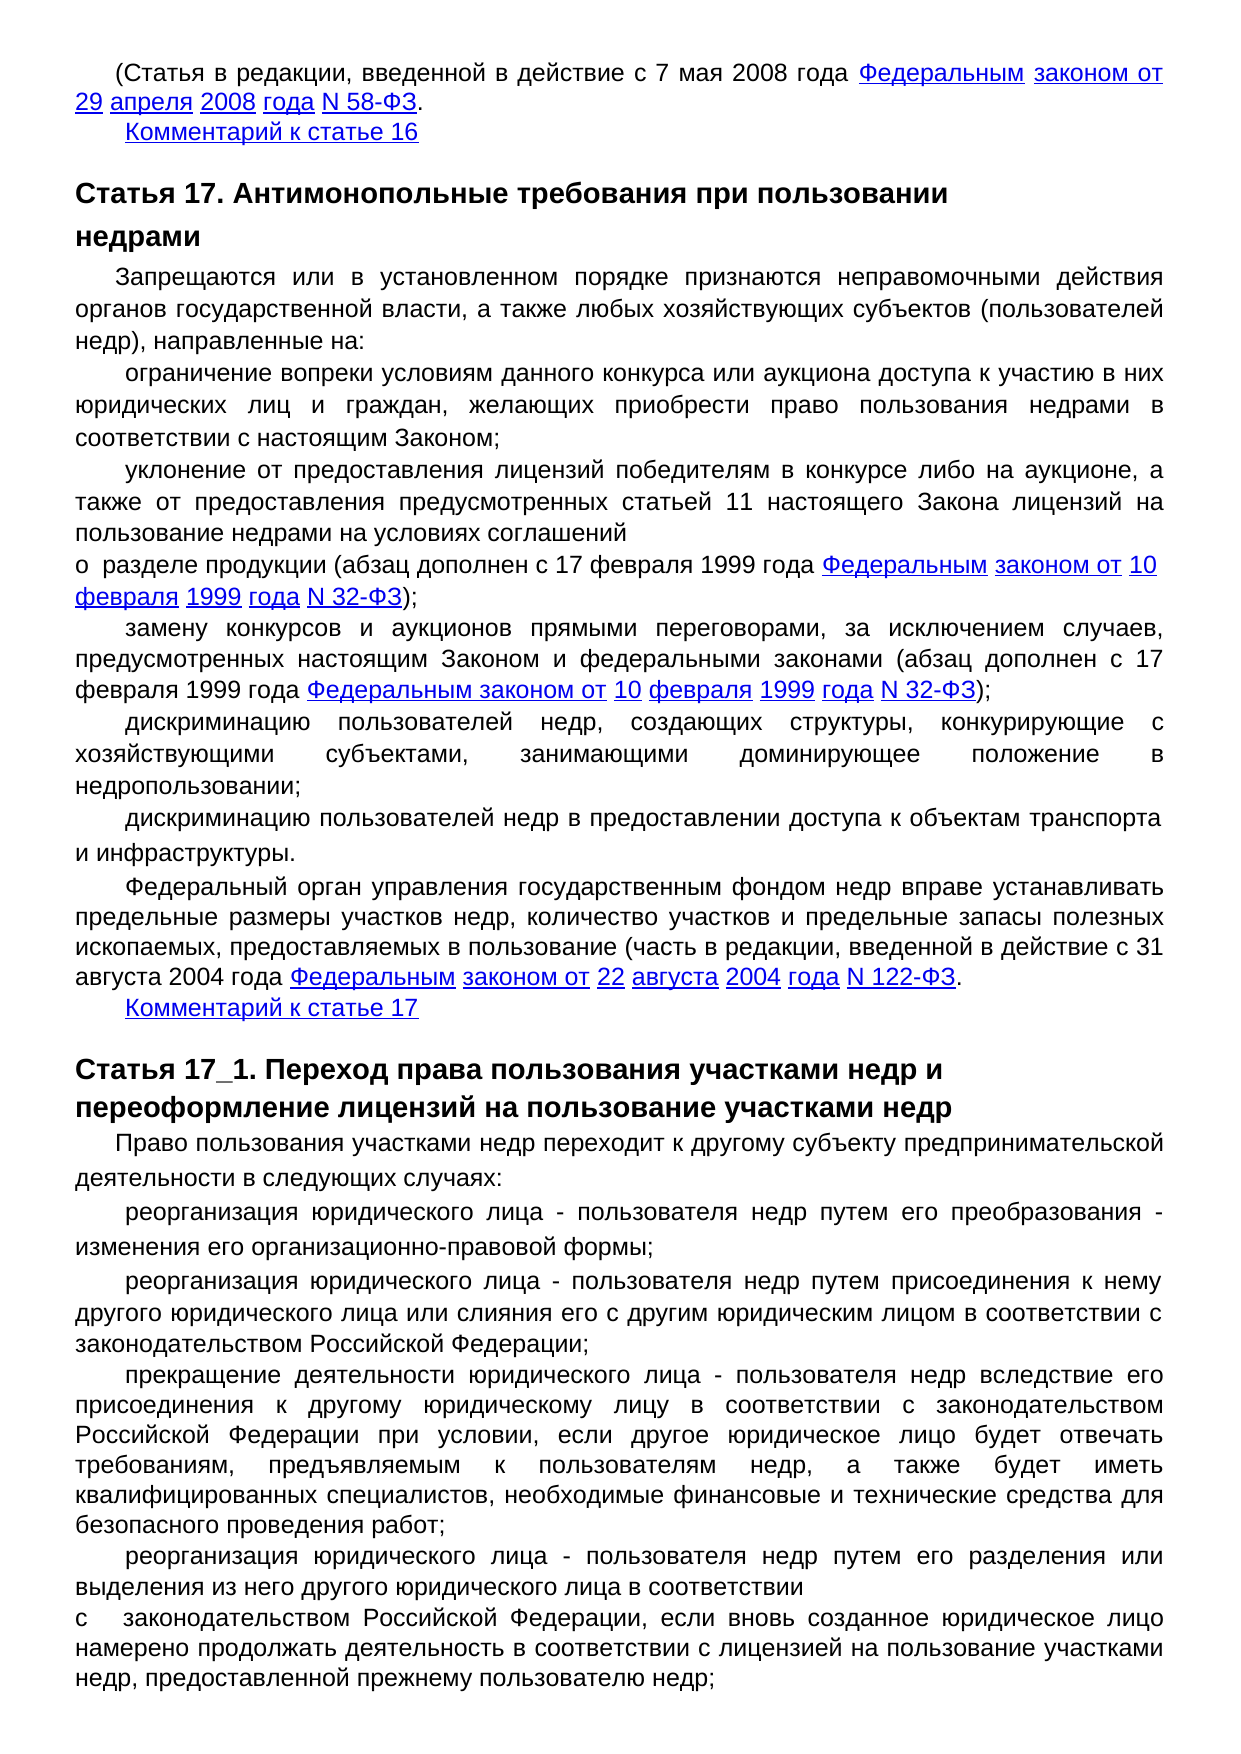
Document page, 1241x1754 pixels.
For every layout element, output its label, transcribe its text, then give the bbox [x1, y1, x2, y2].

text прекращение деятельности юридического лица - пользователя недр вследствие его присоединения к другому юридическому лицу в соответствии с законодательством Российской Федерации при условии, если другое юридическое лицо будет отвечать требованиям, предъявляемым к пользователям недр, а также будет иметь квалифицированных специалистов, необходимые финансовые и технические средства для безопасного проведения работ; [75, 1360, 1165, 1539]
text ограничение вопреки условиям данного конкурса или аукциона доступа к участию в них юридических лиц и граждан, желающих приобрести право пользования недрами в соответствии с настоящим Законом; [75, 358, 1165, 451]
text Федеральный орган управления государственным фондом недр вправе устанавливать предельные размеры участков недр, количество участков и предельные запасы полезных ископаемых, предоставляемых в пользование (часть в редакции, введенной в действие с 31 августа 2004 года Федеральным законом от 22 августа 2004 года N 122-ФЗ. [75, 872, 1165, 991]
text (Статья в редакции, введенной в действие с 7 мая 2008 года Федеральным законом от 29 апреля 2008 года N 58-ФЗ. [75, 58, 1163, 116]
text Статья 17_1. Переход права пользования участками недр и переоформление лицензий на пользование участками недр [75, 1052, 1082, 1124]
text реорганизация юридического лица - пользователя недр путем присоединения к нему другого юридического лица или слияния его с другим юридическим лицом в соответствии с законодательством Российской Федерации; [75, 1266, 1163, 1357]
text Статья 17. Антимонопольные требования при пользовании недрами [75, 177, 953, 253]
text реорганизация юридического лица - пользователя недр путем его разделения или выделения из него другого юридического лица в соответствии [75, 1541, 1165, 1601]
text дискриминацию пользователей недр в предоставлении доступа к объектам транспорта и инфраструктуры. [75, 803, 1163, 866]
text замену конкурсов и аукционов прямыми переговорами, за исключением случаев, предусмотренных настоящим Законом и федеральными законами (абзац дополнен с 17 февраля 1999 года Федеральным законом от 10 февраля 1999 года N 32-ФЗ); [75, 613, 1165, 704]
text дискриминацию пользователей недр, создающих структуры, конкурирующие с хозяйствующими субъектами, занимающими доминирующее положение в недропользовании; [75, 707, 1165, 800]
text Комментарий к статье 16 [125, 117, 1165, 146]
text Запрещаются или в установленном порядке признаются неправомочными действия органов государственной власти, а также любых хозяйствующих субъектов (пользователей недр), направленные на: [75, 262, 1165, 355]
list законодательством Российской Федерации, если вновь созданное юридическое лицо намерено продолжать деятельность в соответствии с лицензией на пользование участками недр, предоставленной прежнему пользователю недр; [75, 1603, 1165, 1692]
text Право пользования участками недр переходит к другому субъекту предпринимательской деятельности в следующих случаях: [75, 1128, 1165, 1192]
text Комментарий к статье 17 [125, 992, 1165, 1021]
text реорганизация юридического лица - пользователя недр путем его преобразования - изменения его организационно-правовой формы; [75, 1197, 1165, 1261]
list разделе продукции (абзац дополнен с 17 февраля 1999 года Федеральным законом от 10 февраля 1999 года N 32-ФЗ); [75, 550, 1163, 610]
text уклонение от предоставления лицензий победителям в конкурсе либо на аукционе, а также от предоставления предусмотренных статьей 11 настоящего Закона лицензий на пользование недрами на условиях соглашений [75, 455, 1165, 547]
